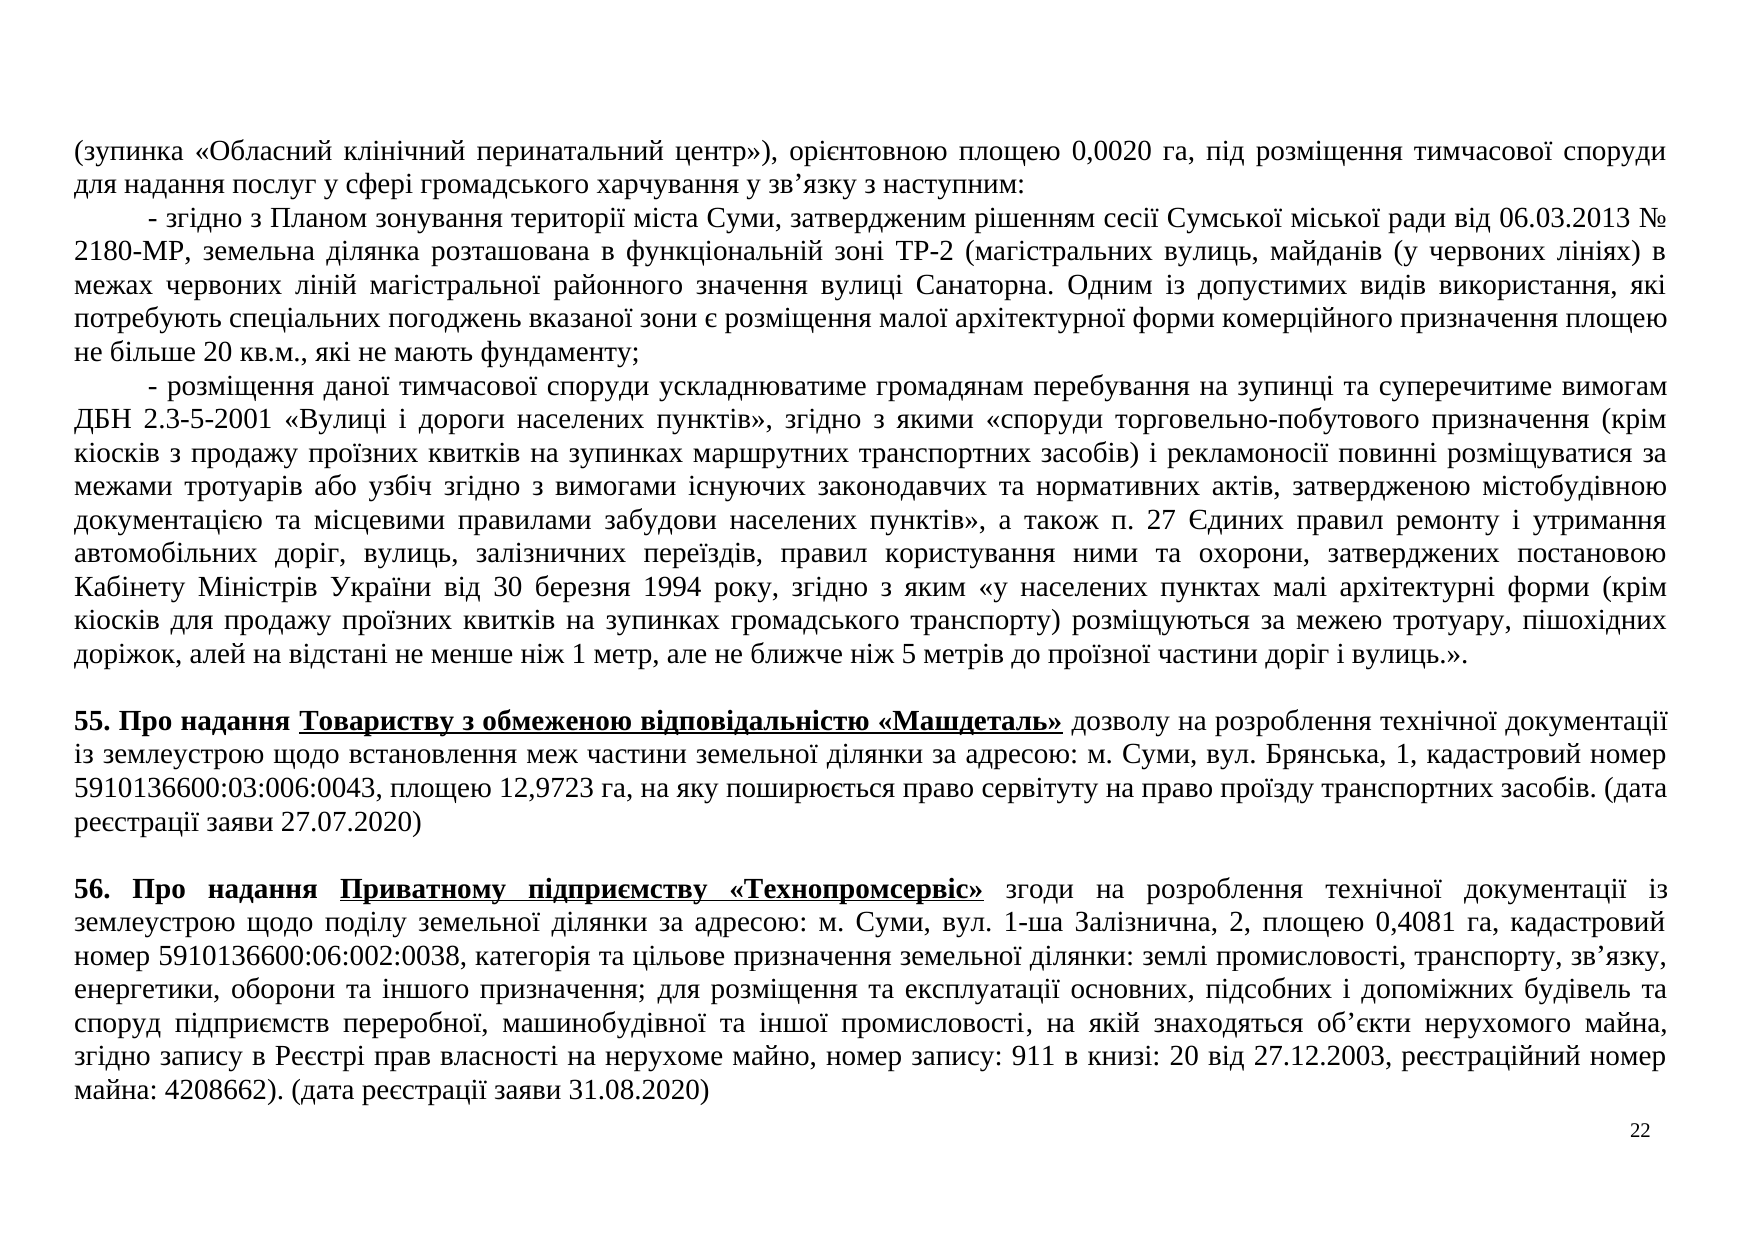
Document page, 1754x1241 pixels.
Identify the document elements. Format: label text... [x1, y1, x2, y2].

text - згідно з Планом зонування території міста Суми, затвердженим рішенням сесії Сумської міської ради від 06.03.2013 № 2180-МР, земельна ділянка розташована в функціональній зоні ТР-2 (магістральних вулиць, майданів (у червоних лініях) в межах червоних ліній магістральної районного значення вулиці Санаторна. Одним із допустимих видів використання, які потребують спеціальних погоджень вказаної зони є розміщення малої архітектурної форми комерційного призначення площею не більше 20 кв.м., які не мають фундаменту; [74, 200, 1668, 368]
text 55. Про надання Товариству з обмеженою відповідальністю «Машдеталь» дозволу на розроблення технічної документації із землеустрою щодо встановлення меж частини земельної ділянки за адресою: м. Суми, вул. Брянська, 1, кадастровий номер 5910136600:03:006:0043, площею 12,9723 га, на яку поширюється право сервітуту на право проїзду транспортних засобів. (дата реєстрації заяви 27.07.2020) [74, 703, 1668, 837]
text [74, 133, 1668, 200]
text - розміщення даної тимчасової споруди ускладнюватиме громадянам перебування на зупинці та суперечитиме вимогам ДБН 2.3-5-2001 «Вулиці і дороги населених пунктів», згідно з якими «споруди торговельно-побутового призначення (крім кіосків з продажу проїзних квитків на зупинках маршрутних транспортних засобів) і рекламоносії повинні розміщуватися за межами тротуарів або узбіч згідно з вимогами існуючих законодавчих та нормативних актів, затвердженою містобудівною документацією та місцевими правилами забудови населених пунктів», а також п. 27 Єдиних правил ремонту і утримання автомобільних доріг, вулиць, залізничних переїздів, правил користування ними та охорони, затверджених постановою Кабінету Міністрів України від 30 березня 1994 року, згідно з яким «у населених пунктах малі архітектурні форми (крім кіосків для продажу проїзних квитків на зупинках громадського транспорту) розміщуються за межею тротуару, пішохідних доріжок, алей на відстані не менше ніж 1 метр, але не ближче ніж 5 метрів до проїзної частини доріг і вулиць.». [74, 368, 1668, 669]
text 56. Про надання Приватному підприємству «Технопромсервіс» згоди на розроблення технічної документації із землеустрою щодо поділу земельної ділянки за адресою: м. Суми, вул. 1-ша Залізнична, 2, площею 0,4081 га, кадастровий номер 5910136600:06:002:0038, категорія та цільове призначення земельної ділянки: землі промисловості, транспорту, зв’язку, енергетики, оборони та іншого призначення; для розміщення та експлуатації основних, підсобних і допоміжних будівель та споруд підприємств переробної, машинобудівної та іншої промисловості, на якій знаходяться об’єкти нерухомого майна, згідно запису в Реєстрі прав власності на нерухоме майно, номер запису: 911 в книзі: 20 від 27.12.2003, реєстраційний номер майна: 4208662). (дата реєстрації заяви 31.08.2020) [74, 871, 1668, 1005]
text 56. Про надання Приватному підприємству «Технопромсервіс» згоди на розроблення технічної документації із землеустрою щодо поділу земельної ділянки за адресою: м. Суми, вул. 1-ша Залізнична, 2, площею 0,4081 га, кадастровий номер 5910136600:06:002:0038, категорія та цільове призначення земельної ділянки: землі промисловості, транспорту, зв’язку, енергетики, оборони та іншого призначення; для розміщення та експлуатації основних, підсобних і допоміжних будівель та споруд підприємств переробної, машинобудівної та іншої промисловості, на якій знаходяться об’єкти нерухомого майна, згідно запису в Реєстрі прав власності на нерухоме майно, номер запису: 911 в книзі: 20 від 27.12.2003, реєстраційний номер майна: 4208662). (дата реєстрації заяви 31.08.2020) [74, 1005, 1668, 1106]
